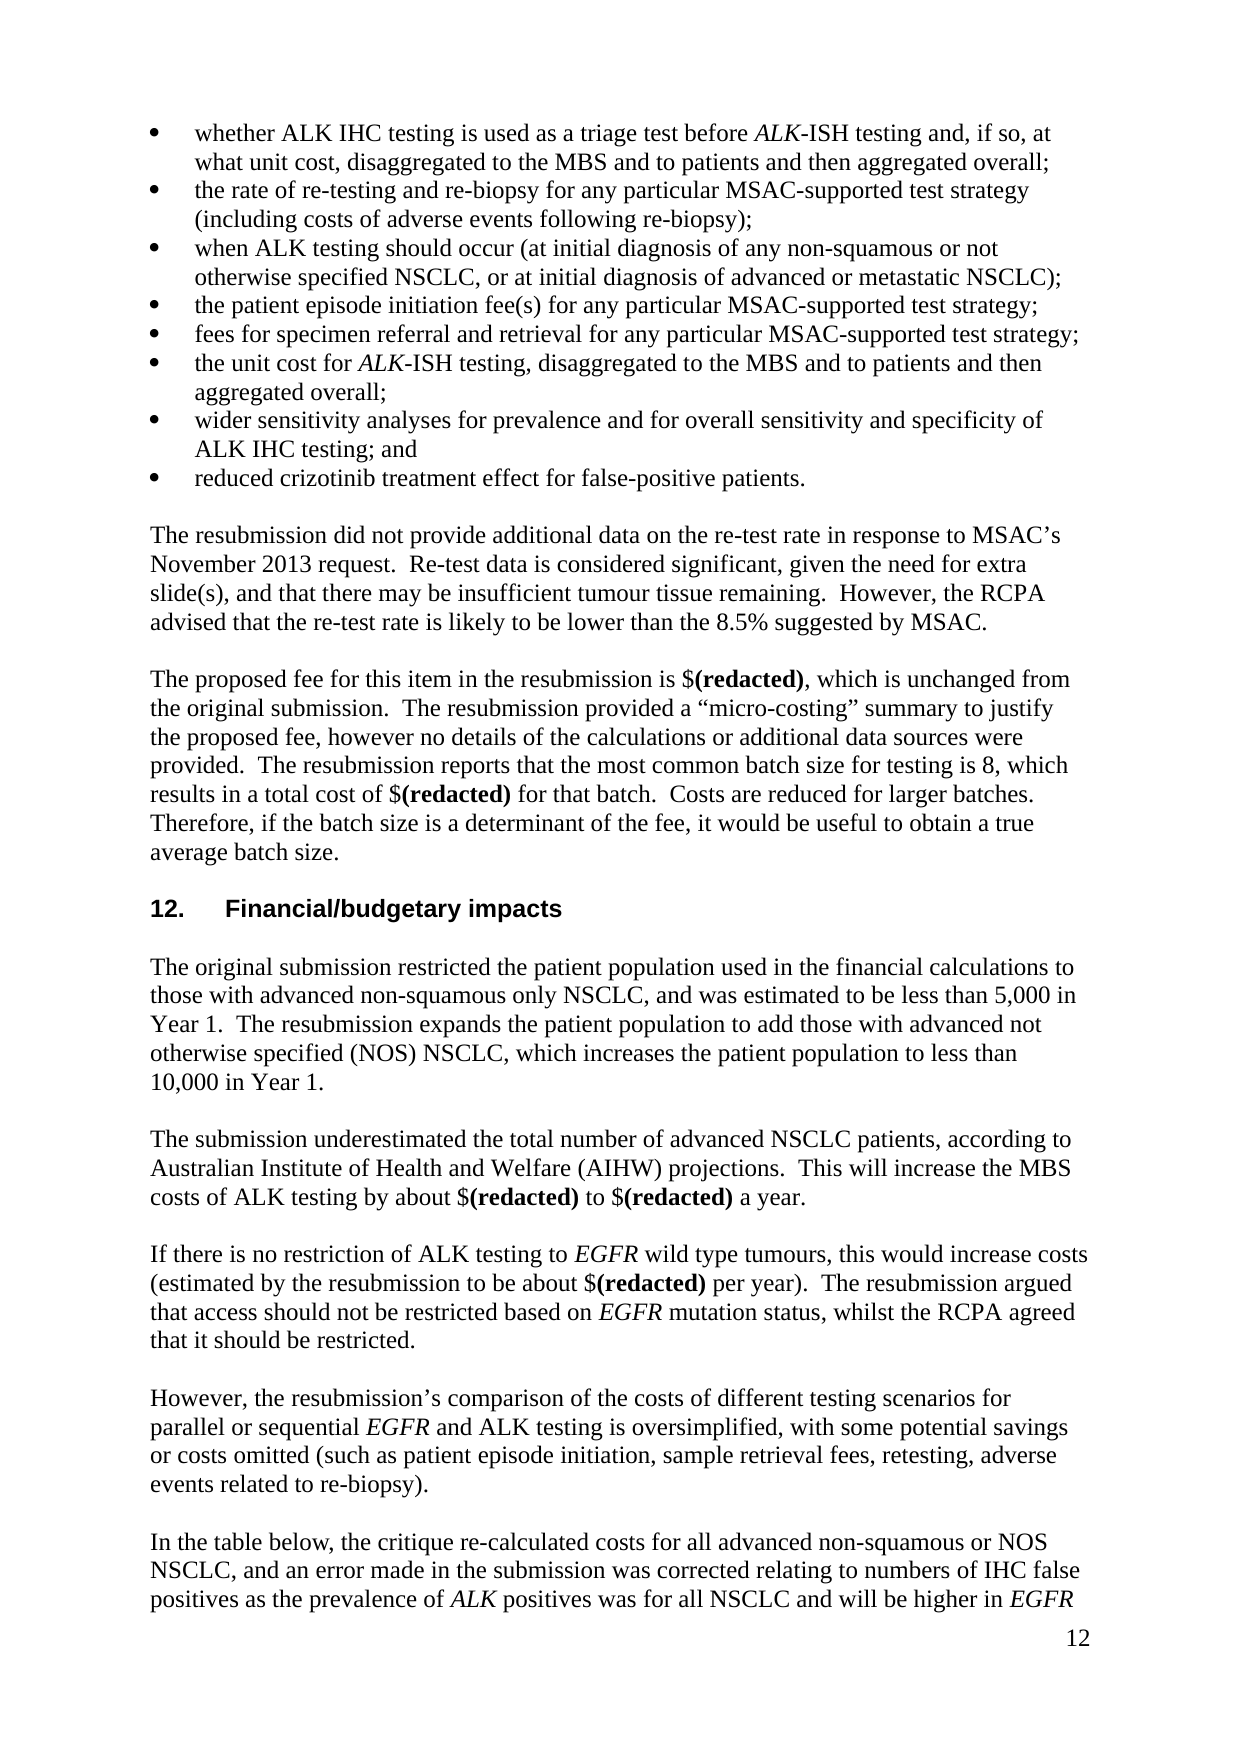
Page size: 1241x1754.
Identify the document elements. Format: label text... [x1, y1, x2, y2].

list the rate of re-testing and re-biopsy for any particular MSAC-supported test strategy (including costs of adverse events following re-biopsy); [150, 176, 1090, 233]
list reduced crizotinib treatment effect for false-positive patients. [150, 463, 1090, 492]
subtitle 12. Financial/budgetary impacts [150, 894, 1090, 923]
list when ALK testing should occur (at initial diagnosis of any non-squamous or not otherwise specified NSCLC, or at initial diagnosis of advanced or metastatic NSCLC); [150, 233, 1090, 291]
text If there is no restriction of ALK testing to EGFR wild type tumours, this would increase costs (estimated by the resubmission to be about $(redacted) per year). The resubmission argued that access should not be restricted based on EGFR mutation status, whilst the RCPA agreed that it should be restricted. [150, 1239, 1090, 1354]
text The proposed fee for this item in the resubmission is $(redacted), which is unchanged from the original submission. The resubmission provided a “micro-costing” summary to justify the proposed fee, however no details of the calculations or additional data sources were provided. The resubmission reports that the most common batch size for testing is 8, which results in a total cost of $(redacted) for that batch. Costs are reduced for larger batches. Therefore, if the batch size is a determinant of the fee, it would be useful to obtain a true average batch size. [150, 664, 1090, 866]
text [150, 1527, 1090, 1613]
list wider sensitivity analyses for prevalence and for overall sensitivity and specificity of ALK IHC testing; and [150, 406, 1090, 463]
list the patient episode initiation fee(s) for any particular MSAC-supported test strategy; [150, 291, 1090, 319]
text The resubmission did not provide additional data on the re-test rate in response to MSAC’s November 2013 request. Re-test data is considered significant, given the need for extra slide(s), and that there may be insufficient tumour tissue remaining. However, the RCPA advised that the re-test rate is likely to be lower than the 8.5% suggested by MSAC. [150, 521, 1090, 636]
list fees for specimen referral and retrieval for any particular MSAC-supported test strategy; [150, 319, 1090, 348]
list whether ALK IHC testing is used as a triage test before ALK-ISH testing and, if so, at what unit cost, disaggregated to the MBS and to patients and then aggregated overall; [150, 118, 1090, 176]
list the unit cost for ALK-ISH testing, disaggregated to the MBS and to patients and then aggregated overall; [150, 348, 1090, 406]
text The original submission restricted the patient population used in the financial calculations to those with advanced non-squamous only NSCLC, and was estimated to be less than 5,000 in Year 1. The resubmission expands the patient population to add those with advanced not otherwise specified (NOS) NSCLC, which increases the patient population to less than 10,000 in Year 1. [150, 952, 1090, 1096]
text The submission underestimated the total number of advanced NSCLC patients, according to Australian Institute of Health and Welfare (AIHW) projections. This will increase the MBS costs of ALK testing by about $(redacted) to $(redacted) a year. [150, 1124, 1090, 1211]
text However, the resubmission’s comparison of the costs of different testing scenarios for parallel or sequential EGFR and ALK testing is oversimplified, with some potential savings or costs omitted (such as patient episode initiation, sample retrieval fees, retesting, adverse events related to re-biopsy). [150, 1383, 1090, 1498]
